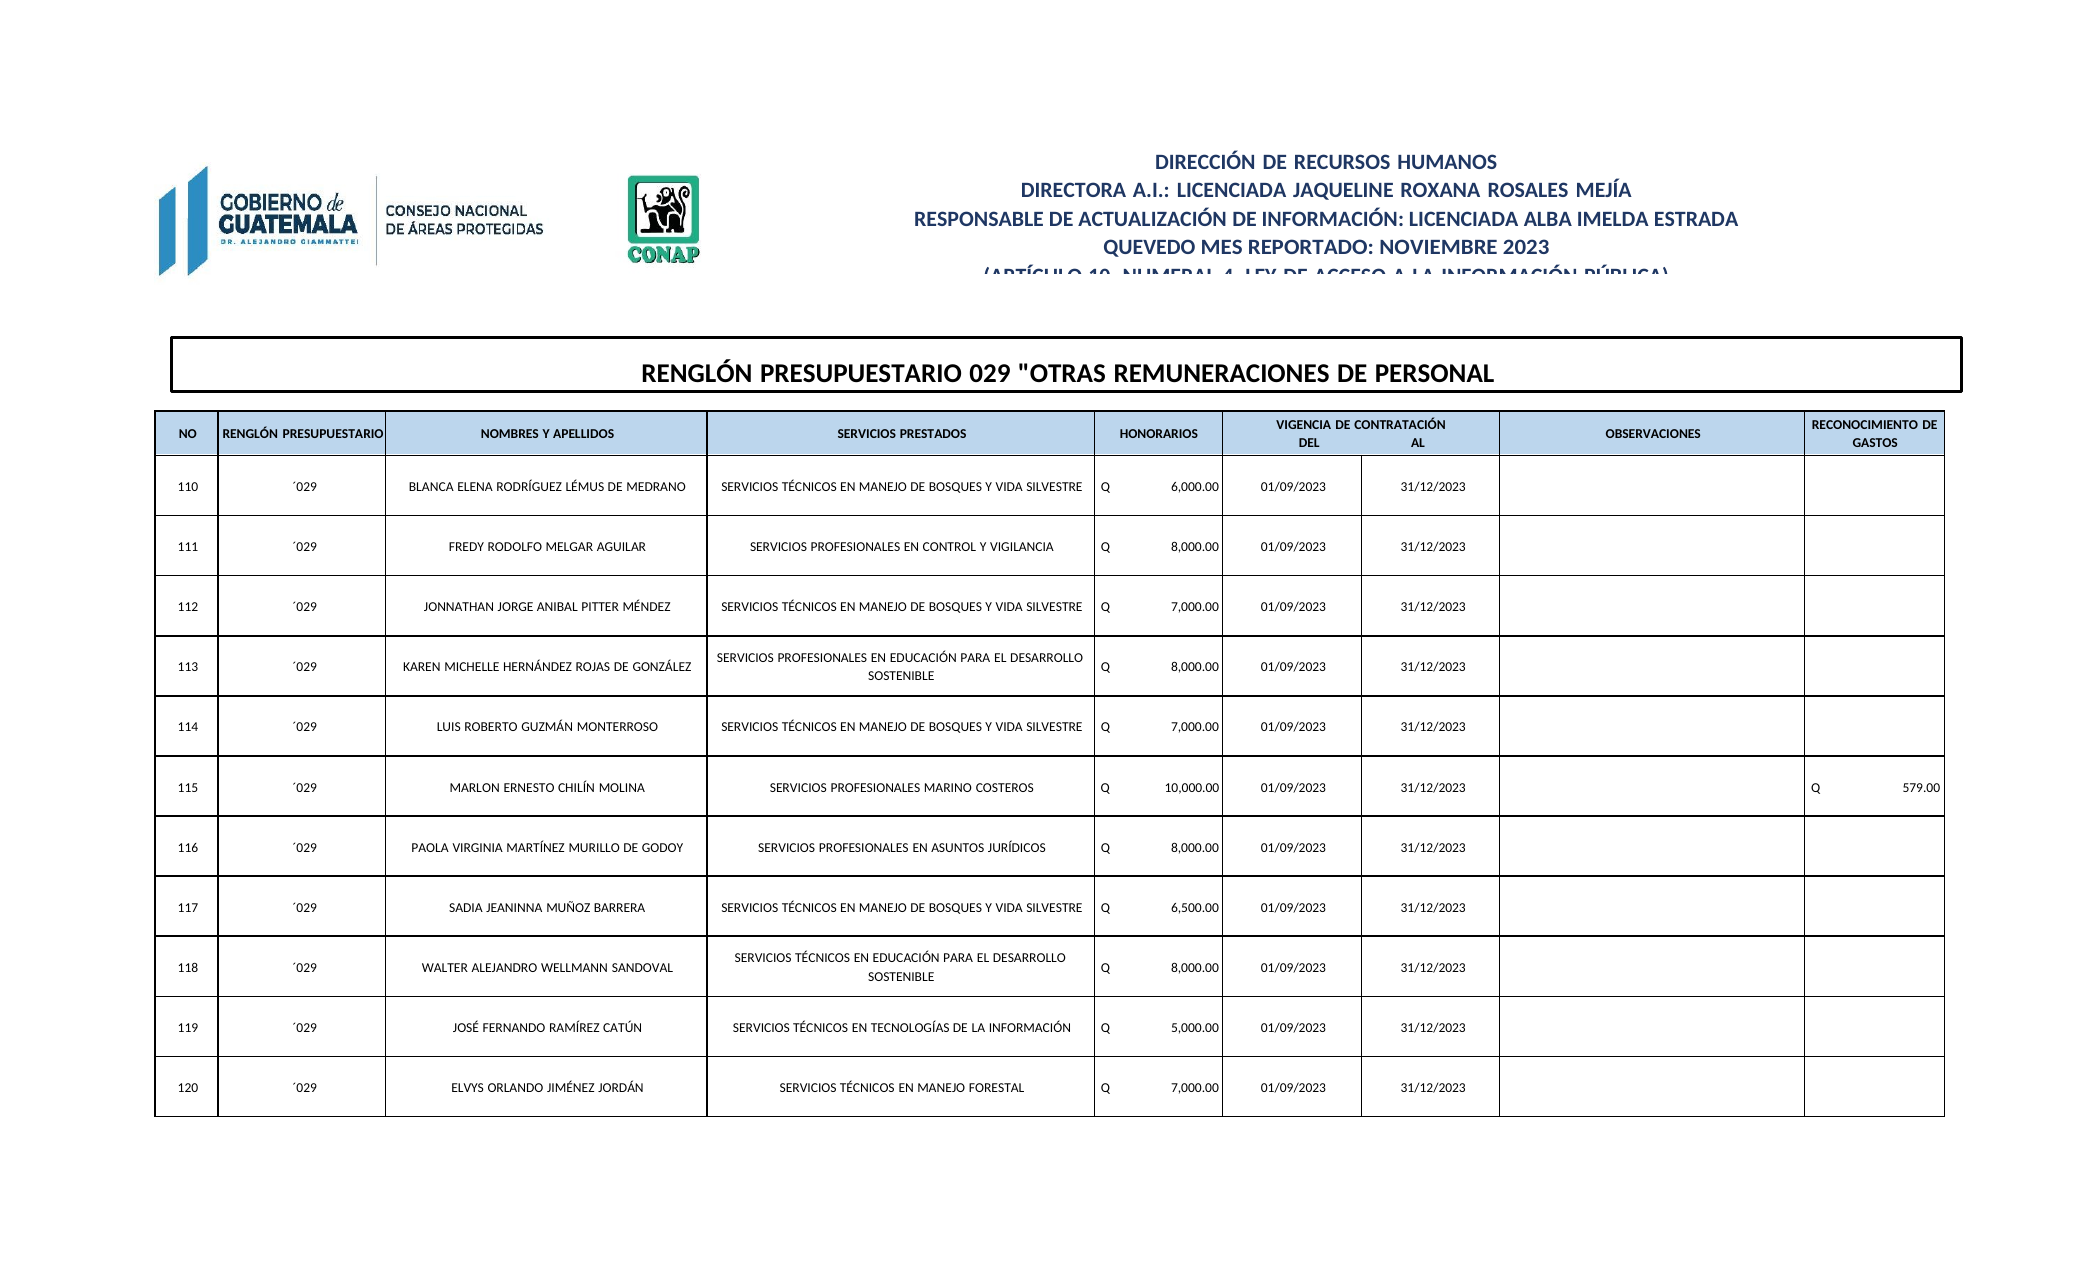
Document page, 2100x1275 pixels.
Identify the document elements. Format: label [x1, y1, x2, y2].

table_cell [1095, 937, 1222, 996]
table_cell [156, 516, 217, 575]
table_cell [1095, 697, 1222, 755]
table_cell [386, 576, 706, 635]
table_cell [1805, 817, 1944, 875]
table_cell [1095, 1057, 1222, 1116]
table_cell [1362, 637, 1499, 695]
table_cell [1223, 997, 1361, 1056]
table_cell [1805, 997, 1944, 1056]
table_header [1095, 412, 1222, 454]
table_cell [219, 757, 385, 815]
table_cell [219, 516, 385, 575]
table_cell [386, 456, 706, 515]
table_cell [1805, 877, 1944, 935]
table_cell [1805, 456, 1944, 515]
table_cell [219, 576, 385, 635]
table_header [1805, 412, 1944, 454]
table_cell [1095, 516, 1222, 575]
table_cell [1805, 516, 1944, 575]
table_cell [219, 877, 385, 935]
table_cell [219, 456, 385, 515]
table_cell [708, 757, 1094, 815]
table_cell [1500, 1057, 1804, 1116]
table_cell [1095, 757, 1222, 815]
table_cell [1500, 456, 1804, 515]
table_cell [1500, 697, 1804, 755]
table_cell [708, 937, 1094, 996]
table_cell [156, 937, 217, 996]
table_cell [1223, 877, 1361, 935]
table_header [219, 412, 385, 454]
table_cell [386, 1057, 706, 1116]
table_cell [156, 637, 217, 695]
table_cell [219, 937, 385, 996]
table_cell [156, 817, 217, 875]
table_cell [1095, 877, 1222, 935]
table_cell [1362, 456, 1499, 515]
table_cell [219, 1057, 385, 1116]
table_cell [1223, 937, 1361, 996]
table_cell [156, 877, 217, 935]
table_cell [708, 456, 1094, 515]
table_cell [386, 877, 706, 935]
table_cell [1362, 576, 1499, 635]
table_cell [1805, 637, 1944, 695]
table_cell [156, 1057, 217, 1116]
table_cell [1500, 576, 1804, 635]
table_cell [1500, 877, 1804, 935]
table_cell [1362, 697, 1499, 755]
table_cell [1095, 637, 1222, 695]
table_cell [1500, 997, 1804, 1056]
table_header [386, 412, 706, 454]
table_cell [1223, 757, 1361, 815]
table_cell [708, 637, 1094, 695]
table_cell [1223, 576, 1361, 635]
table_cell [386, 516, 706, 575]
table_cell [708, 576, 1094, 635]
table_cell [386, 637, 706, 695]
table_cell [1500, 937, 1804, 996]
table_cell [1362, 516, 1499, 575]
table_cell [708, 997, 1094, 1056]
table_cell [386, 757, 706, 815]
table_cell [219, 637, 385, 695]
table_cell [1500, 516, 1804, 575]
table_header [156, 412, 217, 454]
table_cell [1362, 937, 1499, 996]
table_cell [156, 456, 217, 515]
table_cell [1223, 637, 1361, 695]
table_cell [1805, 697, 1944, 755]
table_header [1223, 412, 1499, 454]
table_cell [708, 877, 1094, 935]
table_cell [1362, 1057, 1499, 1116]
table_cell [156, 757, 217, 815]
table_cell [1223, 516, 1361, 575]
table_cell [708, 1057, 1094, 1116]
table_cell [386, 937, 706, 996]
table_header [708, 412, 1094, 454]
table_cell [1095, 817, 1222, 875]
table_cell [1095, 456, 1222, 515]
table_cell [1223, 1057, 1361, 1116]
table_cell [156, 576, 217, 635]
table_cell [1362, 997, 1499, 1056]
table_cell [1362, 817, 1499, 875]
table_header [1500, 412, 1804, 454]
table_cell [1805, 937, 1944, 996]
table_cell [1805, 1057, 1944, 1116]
picture [154, 162, 702, 285]
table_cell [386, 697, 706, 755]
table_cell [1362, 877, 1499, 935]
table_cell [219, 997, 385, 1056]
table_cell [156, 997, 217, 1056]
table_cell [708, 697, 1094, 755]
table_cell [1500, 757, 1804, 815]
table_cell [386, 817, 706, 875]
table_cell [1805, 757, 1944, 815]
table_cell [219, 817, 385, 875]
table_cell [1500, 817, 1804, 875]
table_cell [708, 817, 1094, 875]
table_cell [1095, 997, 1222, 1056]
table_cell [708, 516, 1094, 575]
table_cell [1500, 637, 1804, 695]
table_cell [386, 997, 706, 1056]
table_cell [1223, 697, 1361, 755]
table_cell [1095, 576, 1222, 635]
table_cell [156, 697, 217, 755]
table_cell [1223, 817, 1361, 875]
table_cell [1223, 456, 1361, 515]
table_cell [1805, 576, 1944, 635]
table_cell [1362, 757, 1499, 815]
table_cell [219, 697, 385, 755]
